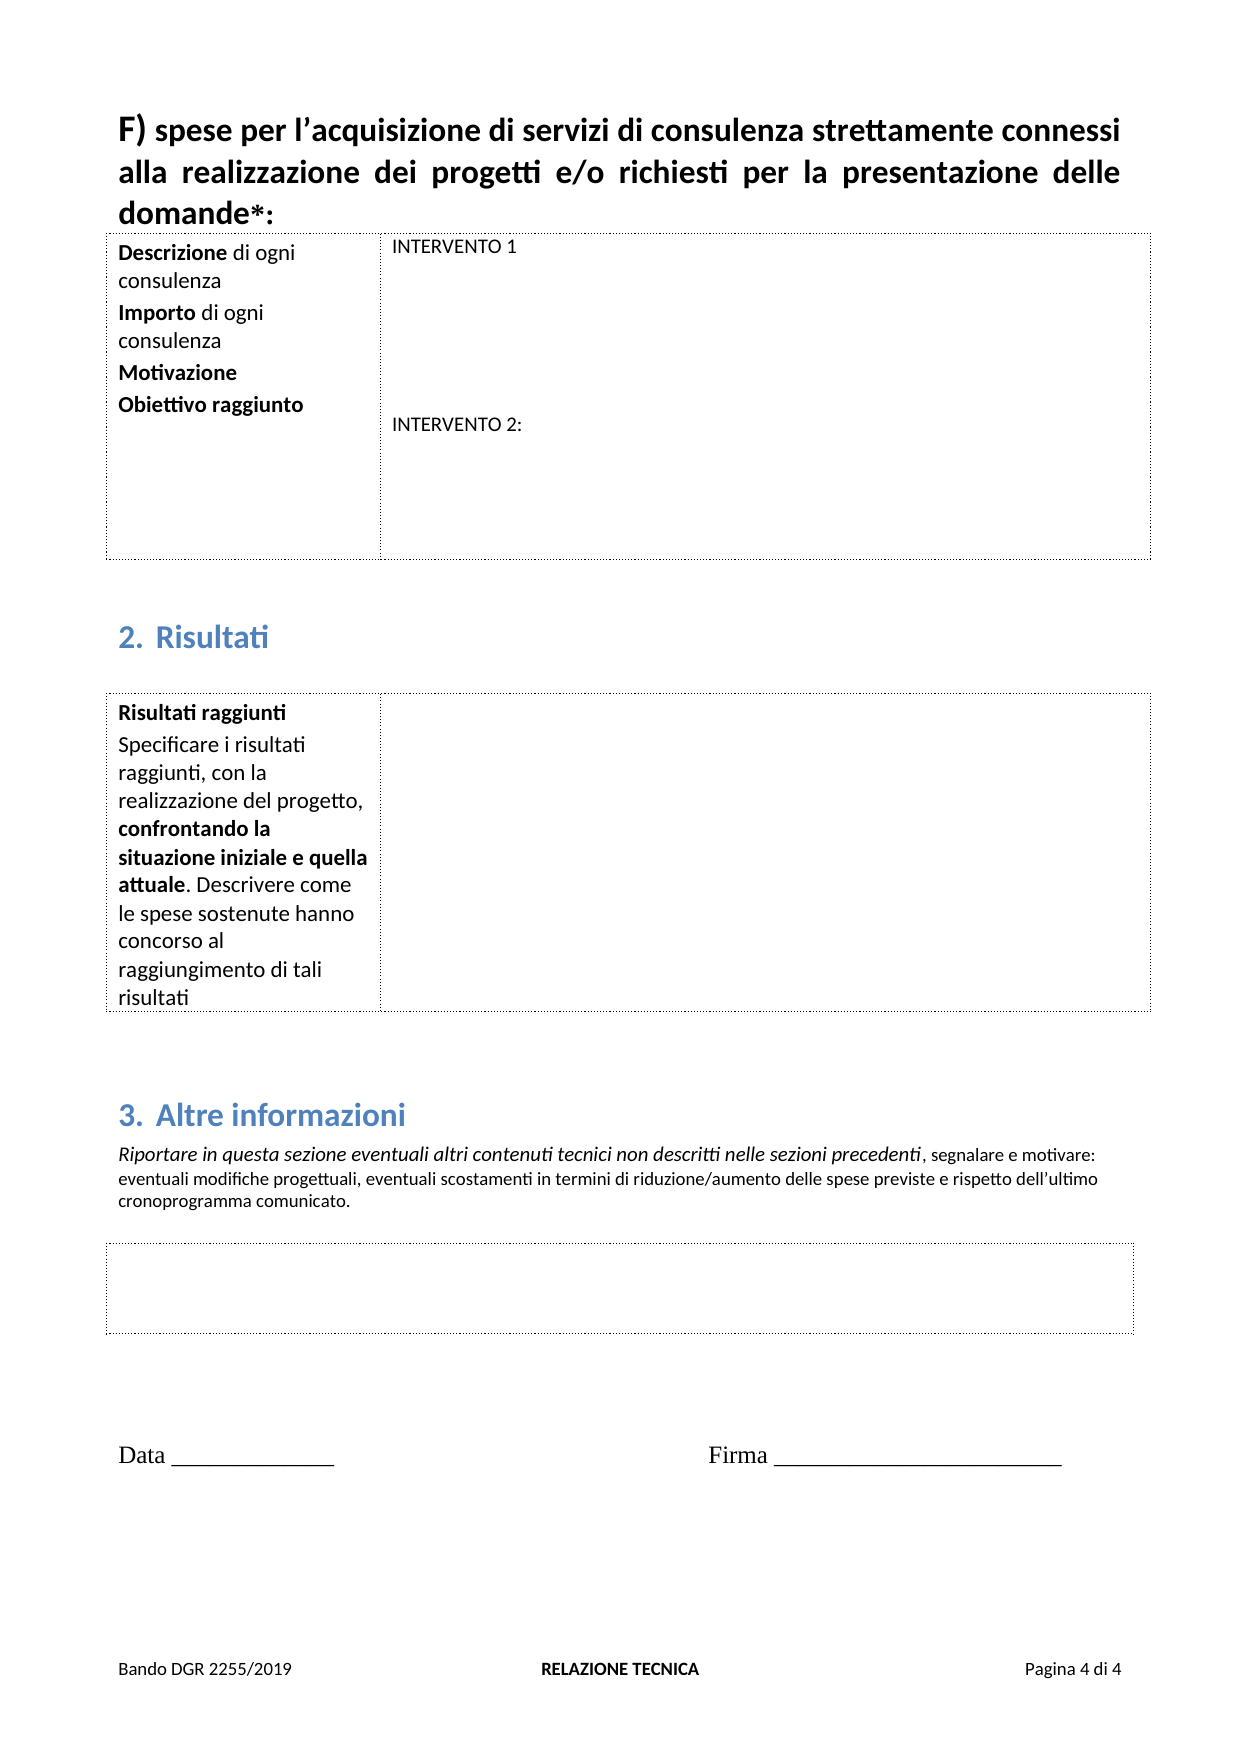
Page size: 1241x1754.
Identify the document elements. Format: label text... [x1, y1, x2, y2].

subtitle Altre informazioni [118, 1094, 1122, 1135]
text Data _____________ Firma _______________________ [118, 1440, 1122, 1469]
table_header [381, 693, 1151, 1011]
text Riportare in questa sezione eventuali altri contenuti tecnici non descritti nelle sezioni precedenti, segnalare e motivare: eventuali modifiche progettuali, eventuali scostamenti in termini di riduzione/aumento delle spese previste e rispetto dell’ultimo cronoprogramma comunicato. [118, 1141, 1122, 1212]
subtitle Risultati [118, 616, 1122, 656]
table_header Descrizione di ogni consulenza Importo di ogni consulenza Motivazione Obiettivo raggiunto [107, 233, 381, 559]
text F) spese per l’acquisizione di servizi di consulenza strettamente connessi alla realizzazione dei progetti e/o richiesti per la presentazione delle domande*: [118, 105, 1122, 233]
table_header Risultati raggiunti Specificare i risultati raggiunti, con la realizzazione del progetto, confrontando la situazione iniziale e quella attuale. Descrivere come le spese sostenute hanno concorso al raggiungimento di tali risultati [107, 693, 381, 1011]
table_header INTERVENTO 1 INTERVENTO 2: [381, 233, 1151, 559]
table_header [107, 1243, 1133, 1333]
